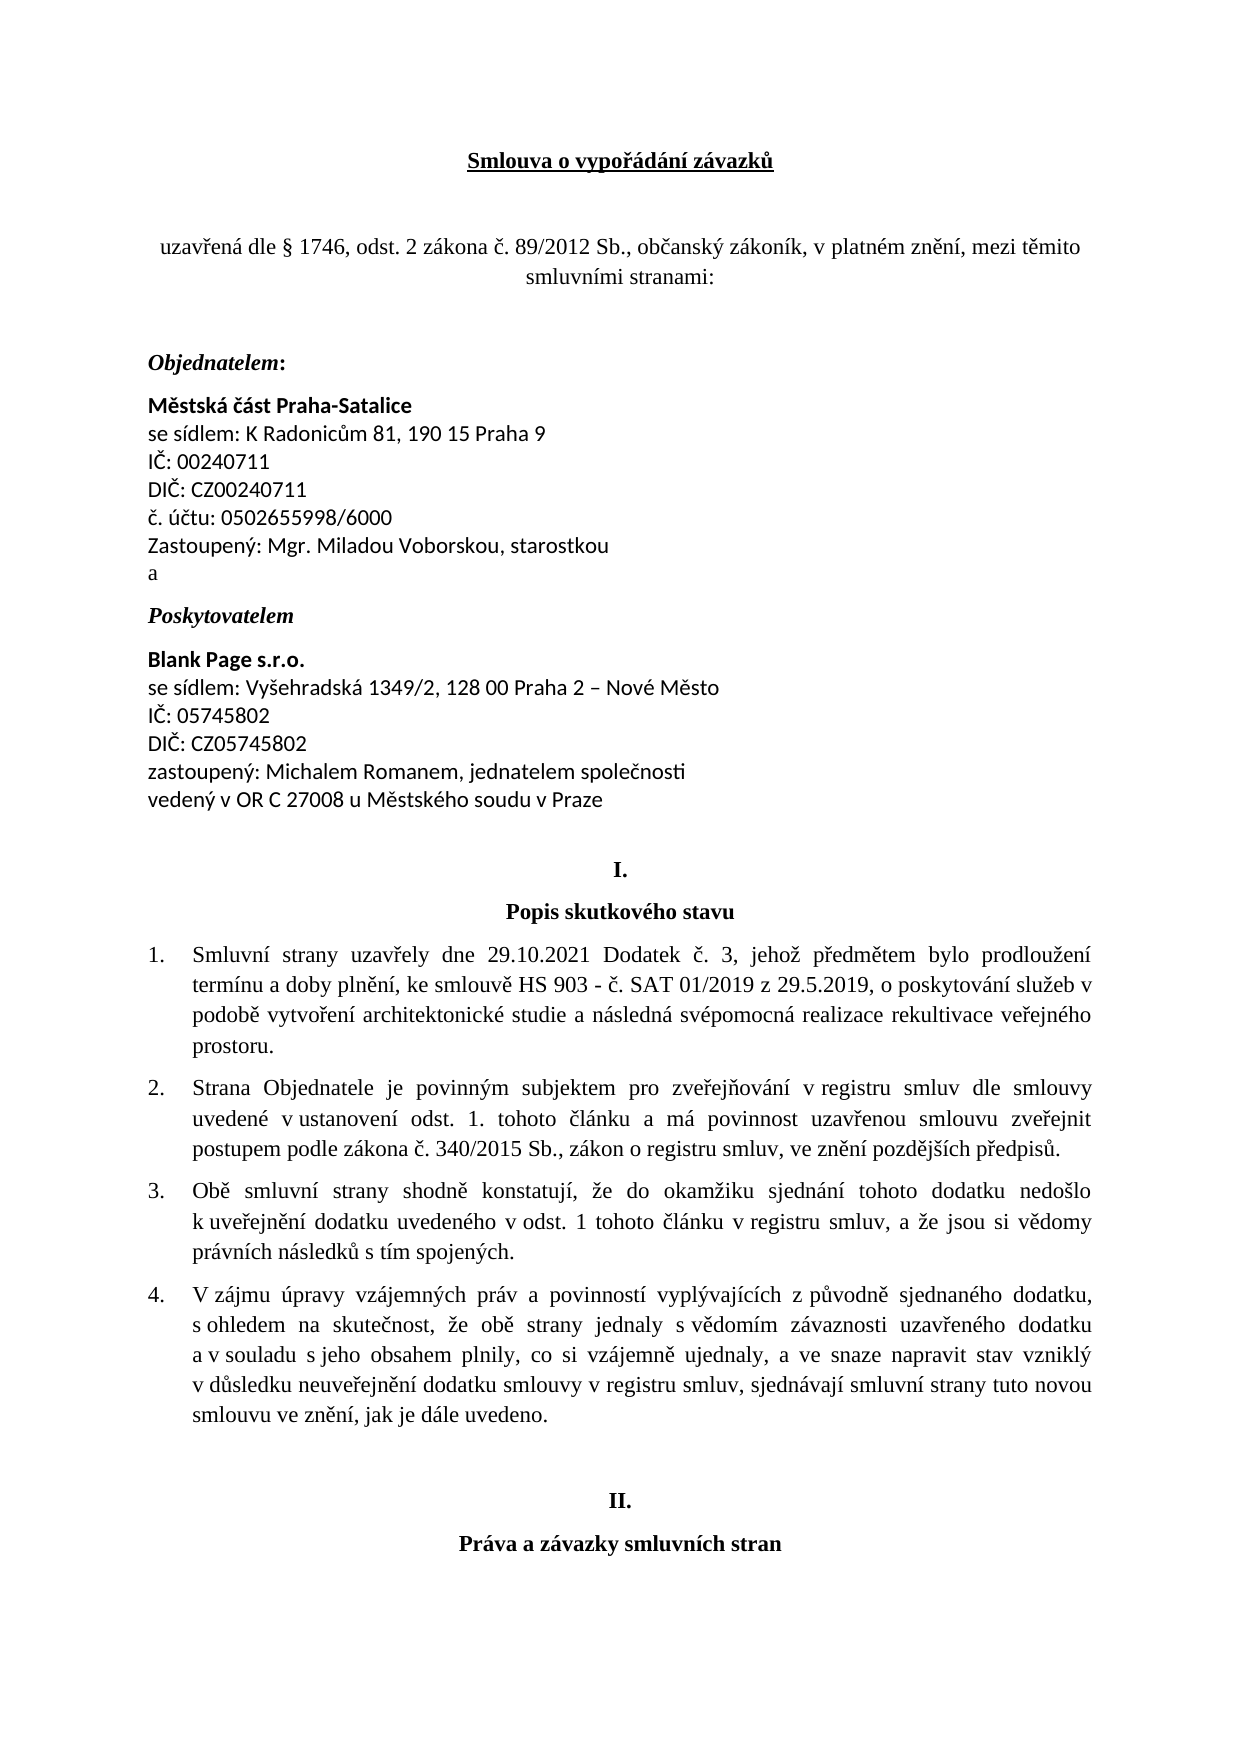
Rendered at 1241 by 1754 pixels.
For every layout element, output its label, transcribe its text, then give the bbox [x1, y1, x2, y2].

text zastoupený: Michalem Romanem, jednatelem společnosti [148, 757, 1093, 785]
text se sídlem: Vyšehradská 1349/2, 128 00 Praha 2 – Nové Město [148, 673, 1093, 701]
title Smlouva o vypořádání závazků [148, 148, 1093, 174]
list Strana Objednatele je povinným subjektem pro zveřejňování v registru smluv dle smlouvy uvedené v ustanovení odst. 1. tohoto článku a má povinnost uzavřenou smlouvu zveřejnit postupem podle zákona č. 340/2015 Sb., zákon o registru smluv, ve znění pozdějších předpisů. [148, 1074, 1093, 1161]
text č. účtu: 0502655998/6000 [148, 503, 1093, 531]
text Městská část Praha-Satalice [148, 391, 1093, 419]
text IČ: 05745802 [148, 701, 1093, 729]
text Popis skutkového stavu [148, 898, 1093, 925]
text Blank Page s.r.o. [148, 645, 1093, 673]
text Práva a závazky smluvních stran [148, 1530, 1093, 1556]
list Smluvní strany uzavřely dne 29.10.2021 Dodatek č. 3, jehož předmětem bylo prodloužení termínu a doby plnění, ke smlouvě HS 903 - č. SAT 01/2019 z 29.5.2019, o poskytování služeb v podobě vytvoření architektonické studie a následná svépomocná realizace rekultivace veřejného prostoru. [148, 941, 1093, 1058]
text uzavřená dle § 1746, odst. 2 zákona č. 89/2012 Sb., občanský zákoník, v platném znění, mezi těmito smluvními stranami: [148, 233, 1093, 289]
list V zájmu úpravy vzájemných práv a povinností vyplývajících z původně sjednaného dodatku, s ohledem na skutečnost, že obě strany jednaly s vědomím závaznosti uzavřeného dodatku a v souladu s jeho obsahem plnily, co si vzájemně ujednaly, a ve snaze napravit stav vzniklý v důsledku neuveřejnění dodatku smlouvy v registru smluv, sjednávají smluvní strany tuto novou smlouvu ve znění, jak je dále uvedeno. [148, 1281, 1093, 1428]
list Poskytovatelem [148, 602, 1093, 628]
text IČ: 00240711 [148, 447, 1093, 475]
text I. [148, 856, 1093, 882]
list Objednatelem: [148, 349, 1093, 375]
text Zastoupený: Mgr. Miladou Voborskou, starostkou [148, 531, 1093, 559]
text vedený v OR C 27008 u Městského soudu v Praze [148, 785, 1093, 813]
list a [148, 559, 1093, 586]
list Obě smluvní strany shodně konstatují, že do okamžiku sjednání tohoto dodatku nedošlo k uveřejnění dodatku uvedeného v odst. 1 tohoto článku v registru smluv, a že jsou si vědomy právních následků s tím spojených. [148, 1178, 1093, 1264]
text II. [148, 1487, 1093, 1513]
text se sídlem: K Radonicům 81, 190 15 Praha 9 [148, 419, 1093, 447]
text DIČ: CZ05745802 [148, 729, 1093, 757]
text DIČ: CZ00240711 [148, 475, 1093, 503]
